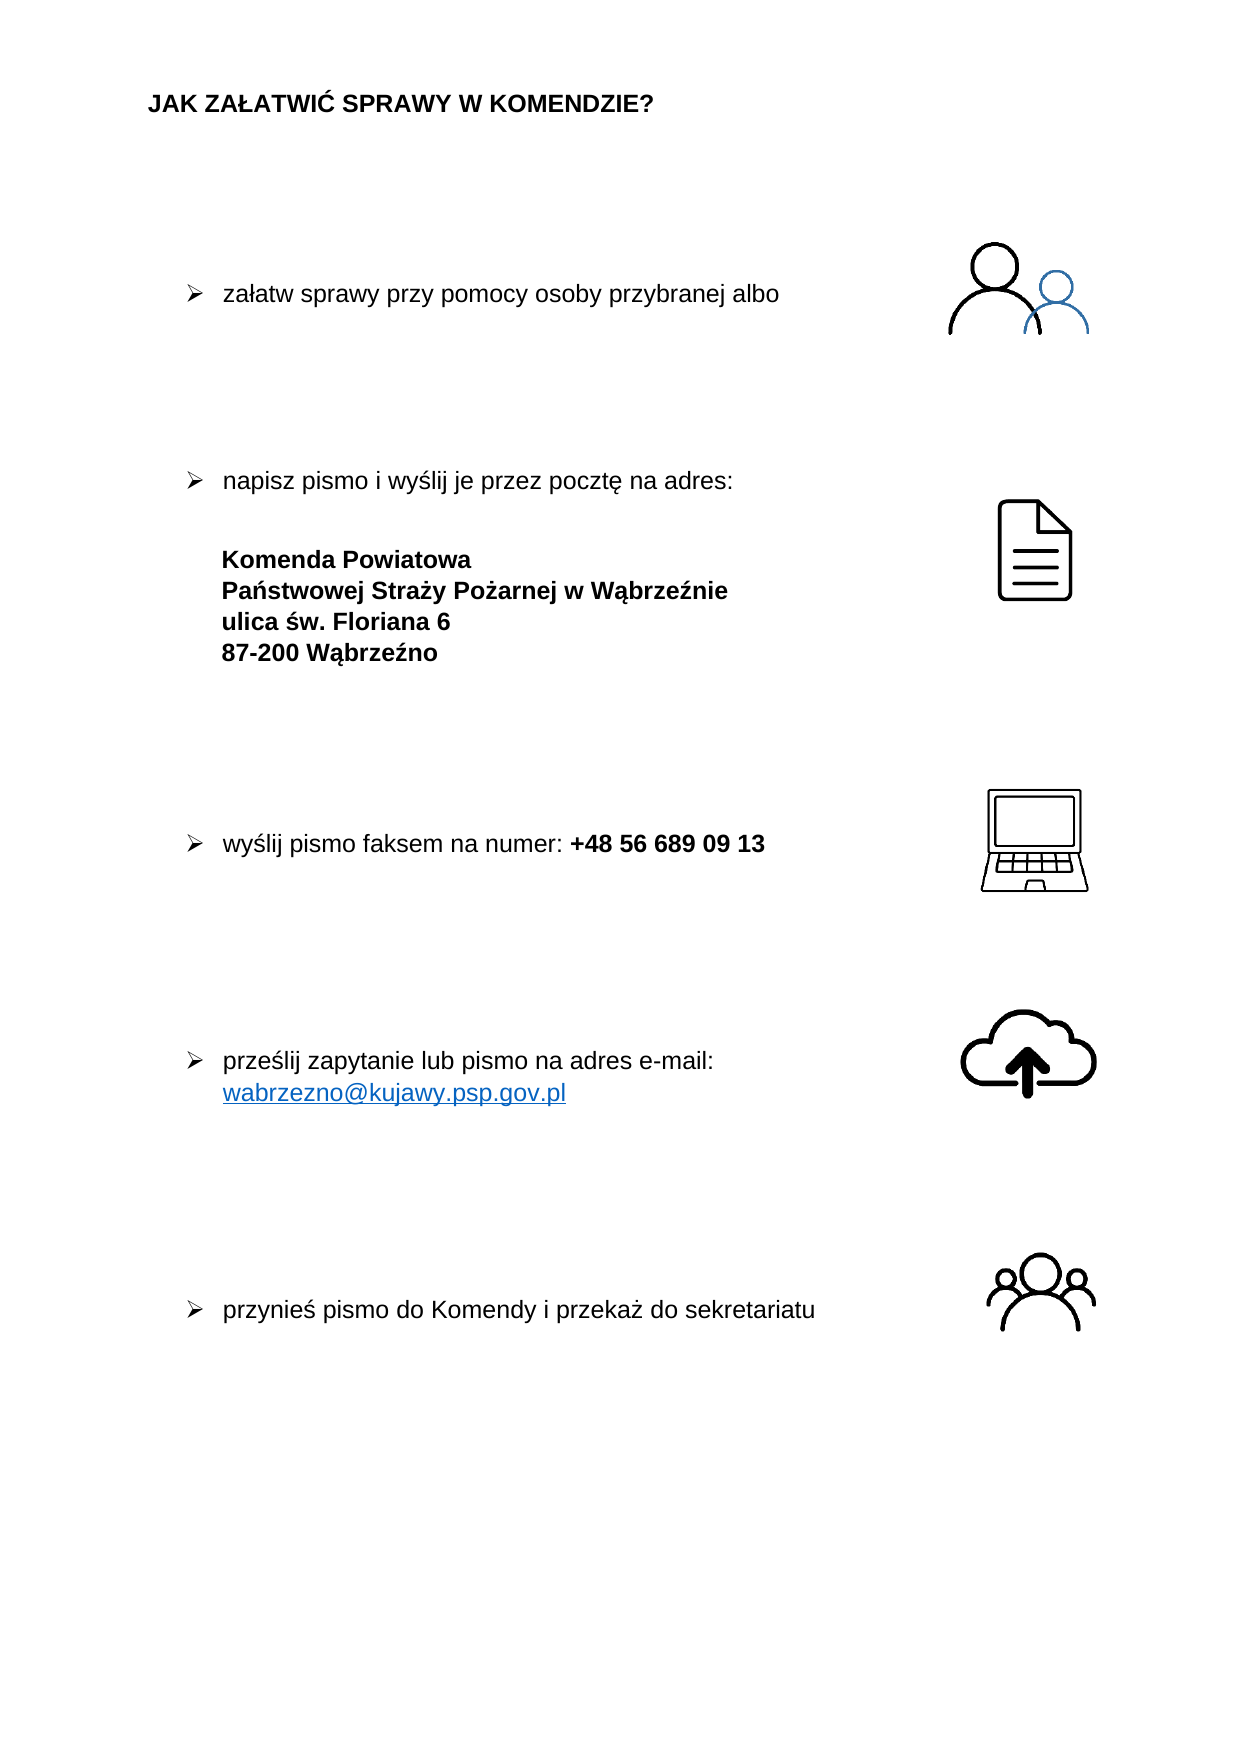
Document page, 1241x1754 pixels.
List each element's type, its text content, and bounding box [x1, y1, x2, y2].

list napisz pismo i wyślij je przez pocztę na adres: [185, 466, 1093, 495]
picture [977, 782, 1093, 899]
list załatw sprawy przy pomocy osoby przybranej albo [185, 279, 942, 309]
picture [958, 985, 1099, 1127]
picture [983, 498, 1087, 602]
picture [984, 1236, 1098, 1349]
text JAK ZAŁATWIĆ SPRAWY W KOMENDZIE? [148, 89, 1093, 117]
list prześlij zapytanie lub pismo na adres e-mail: wabrzezno@kujawy.psp.gov.pl [185, 1046, 958, 1107]
picture [942, 234, 1047, 340]
list wyślij pismo faksem na numer: +48 56 689 09 13 [185, 829, 977, 858]
list przynieś pismo do Komendy i przekaż do sekretariatu [185, 1296, 984, 1324]
text Komenda Powiatowa Państwowej Straży Pożarnej w Wąbrzeźnie ulica św. Floriana 6 87-200 Wąbrzeźno [221, 545, 1093, 667]
